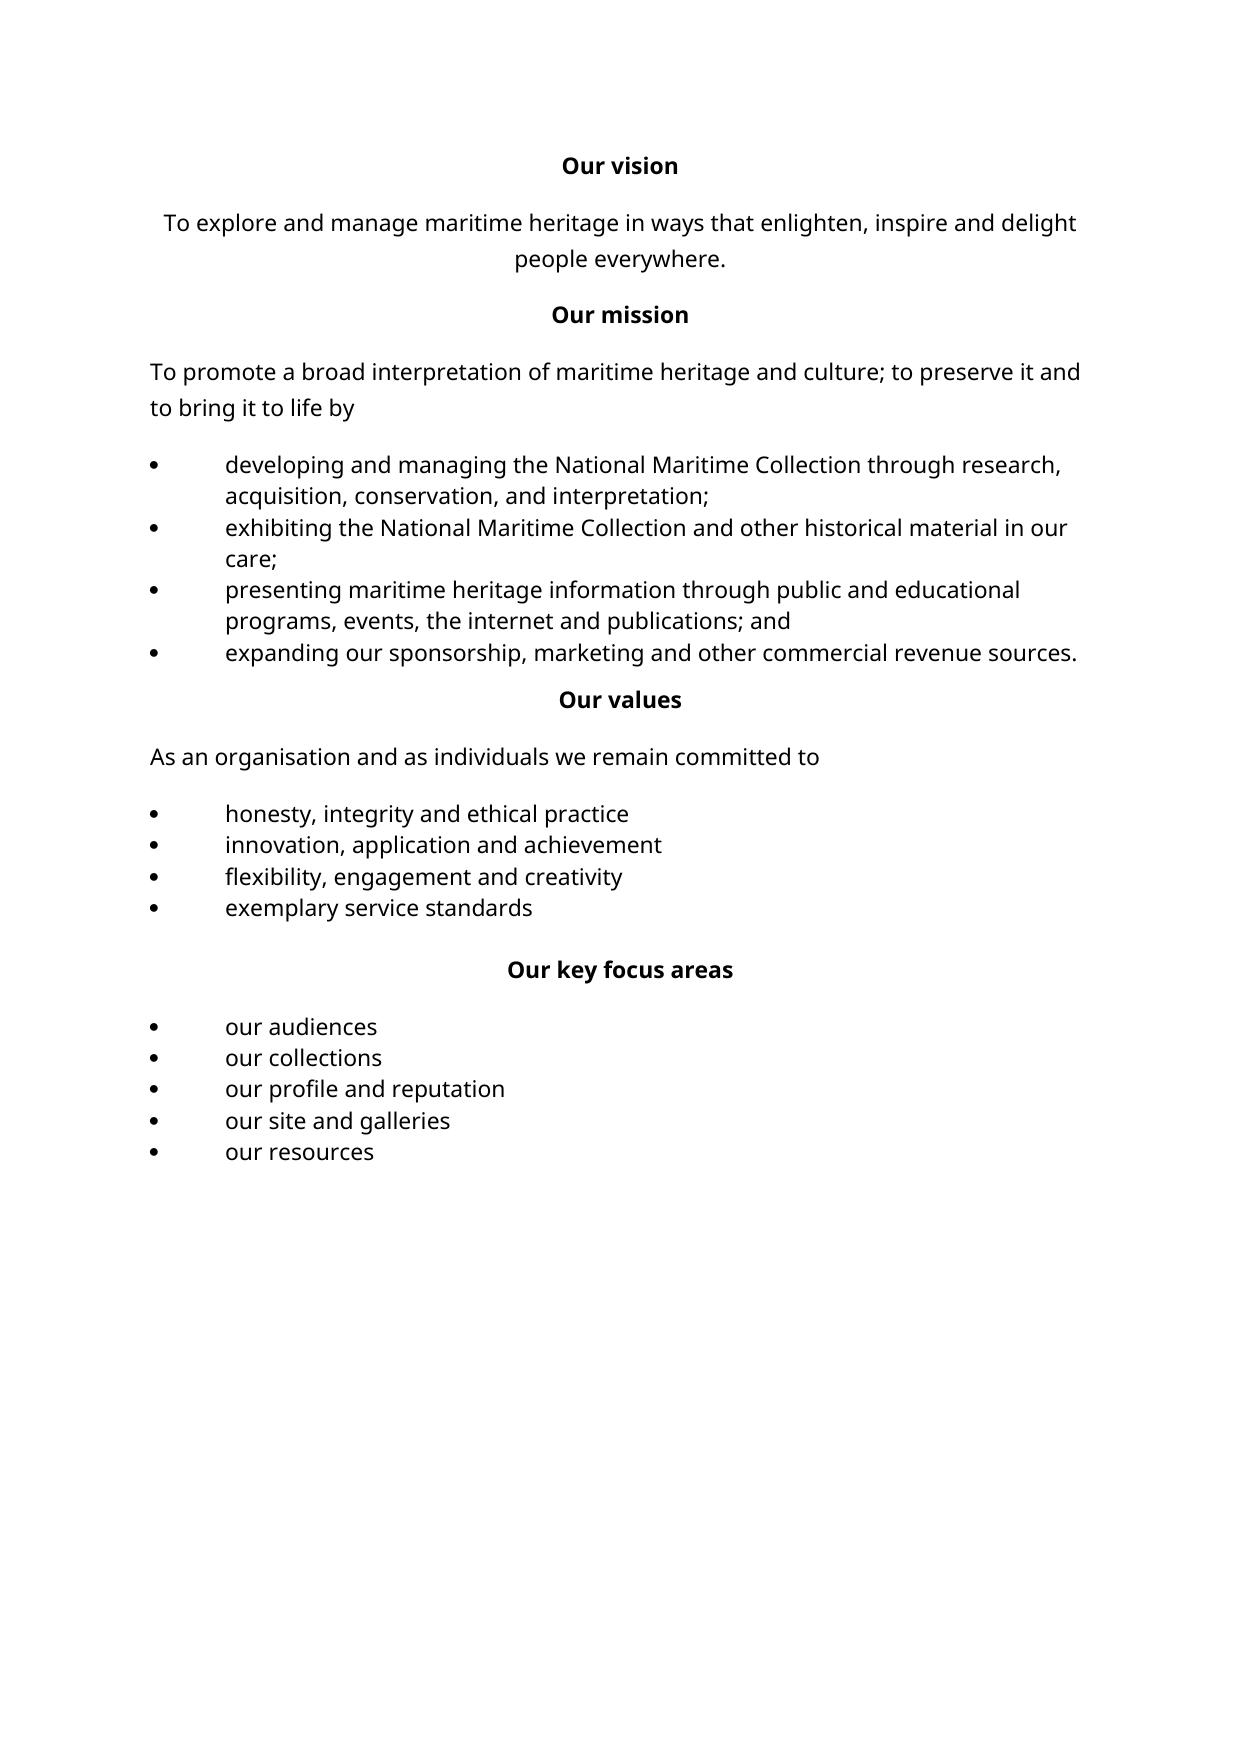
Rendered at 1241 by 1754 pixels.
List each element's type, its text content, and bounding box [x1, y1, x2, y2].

list exhibiting the National Maritime Collection and other historical material in our care; [150, 511, 1090, 574]
list flexibility, engagement and creativity [150, 860, 1090, 892]
list developing and managing the National Maritime Collection through research, acquisition, conservation, and interpretation; [150, 449, 1090, 511]
text Our key focus areas [150, 954, 1090, 985]
list our collections [150, 1042, 1090, 1073]
text To promote a broad interpretation of maritime heritage and culture; to preserve it and to bring it to life by [150, 356, 1090, 423]
list expanding our sponsorship, marketing and other commercial revenue sources. [150, 636, 1090, 668]
list presenting maritime heritage information through public and educational programs, events, the internet and publications; and [150, 574, 1090, 636]
list our resources [150, 1136, 1090, 1167]
list honesty, integrity and ethical practice [150, 798, 1090, 829]
text Our values [150, 684, 1090, 716]
text Our mission [150, 299, 1090, 331]
list innovation, application and achievement [150, 829, 1090, 860]
list our profile and reputation [150, 1073, 1090, 1105]
list exemplary service standards [150, 892, 1090, 923]
list our audiences [150, 1011, 1090, 1042]
list our site and galleries [150, 1105, 1090, 1136]
text As an organisation and as individuals we remain committed to [150, 741, 1090, 772]
text Our vision [150, 150, 1090, 181]
text To explore and manage maritime heritage in ways that enlighten, inspire and delight people everywhere. [150, 207, 1090, 274]
